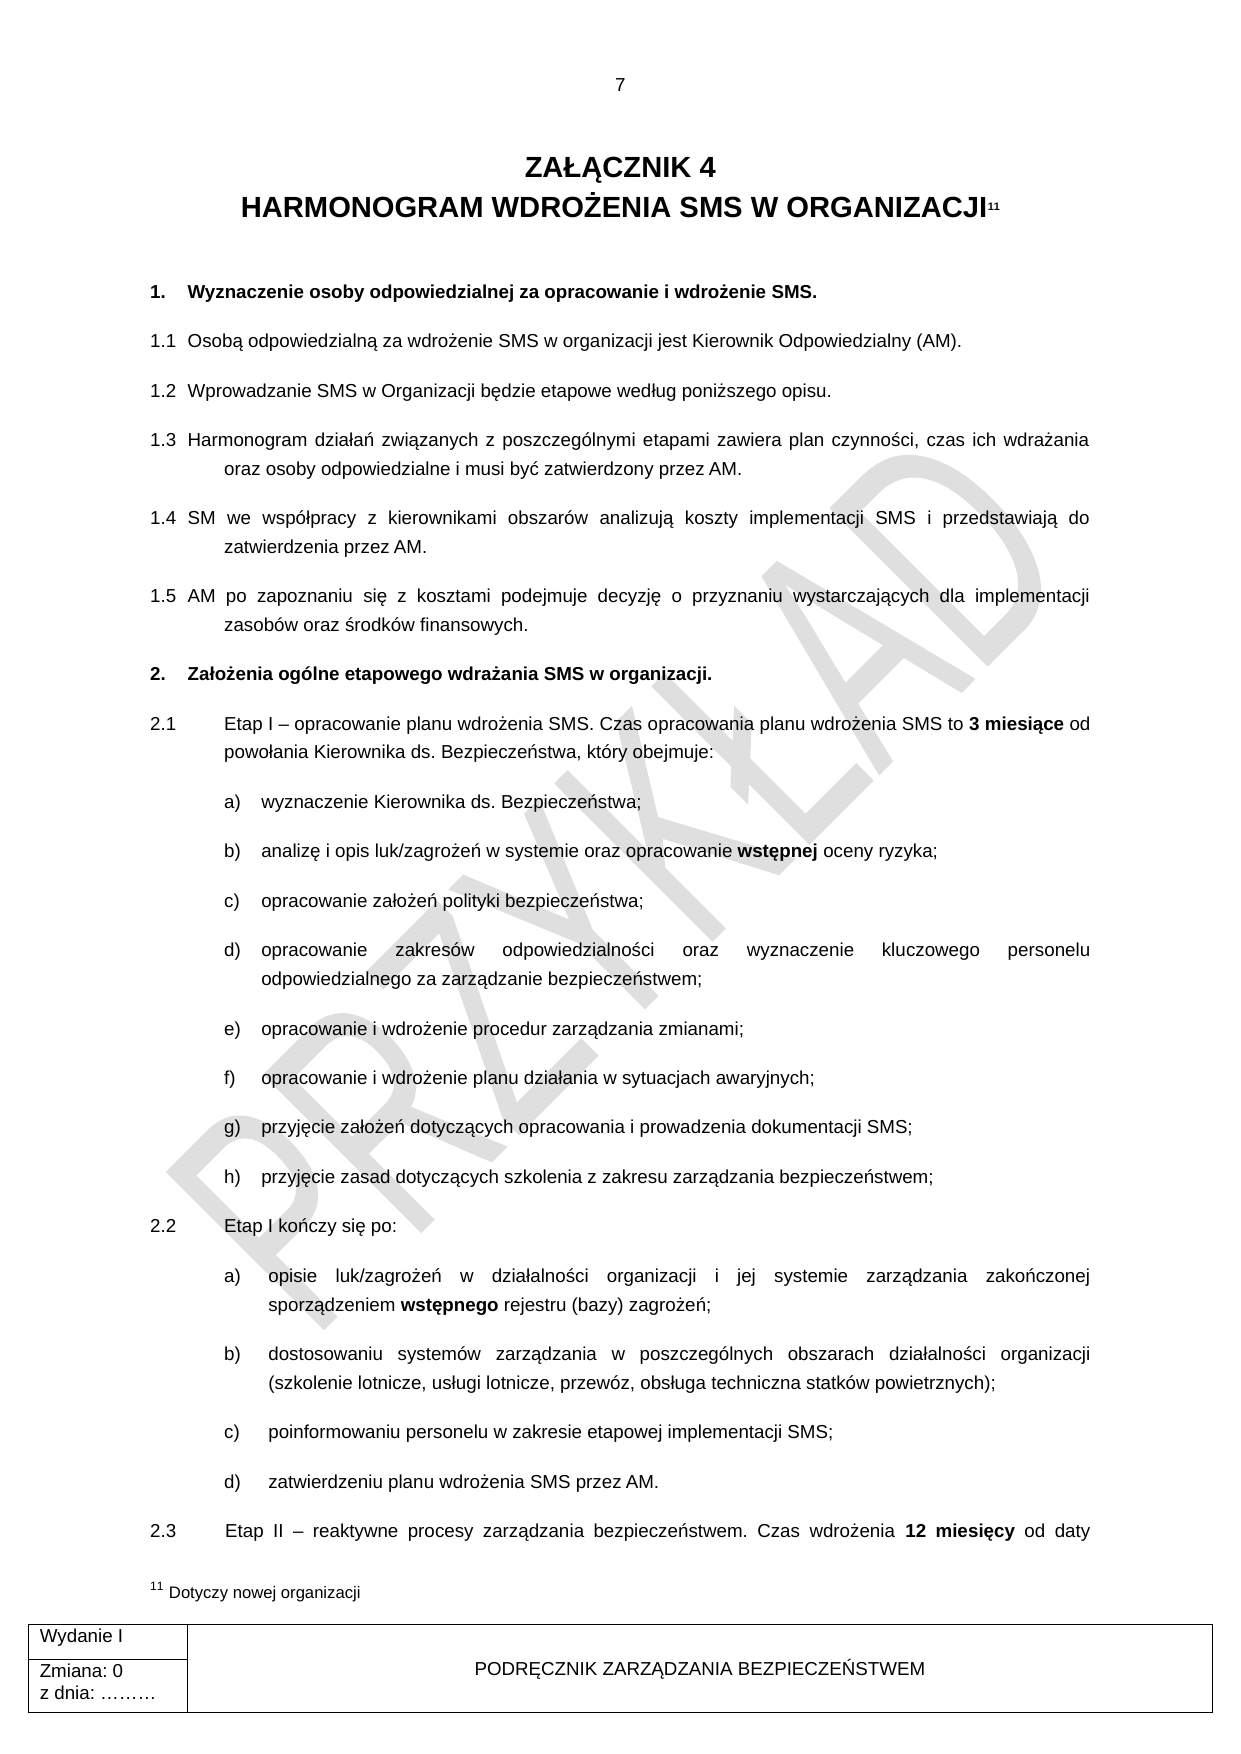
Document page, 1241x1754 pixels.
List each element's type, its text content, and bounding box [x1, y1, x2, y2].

list Harmonogram działań związanych z poszczególnymi etapami zawiera plan czynności, czas ich wdrażania oraz osoby odpowiedzialne i musi być zatwierdzony przez AM. [150, 429, 1090, 479]
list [150, 1520, 1090, 1542]
list Osobą odpowiedzialną za wdrożenie SMS w organizacji jest Kierownik Odpowiedzialny (AM). [150, 330, 1090, 351]
list opisie luk/zagrożeń w działalności organizacji i jej systemie zarządzania zakończonej sporządzeniem wstępnego rejestru (bazy) zagrożeń; [224, 1265, 1090, 1315]
list zatwierdzeniu planu wdrożenia SMS przez AM. [224, 1471, 1090, 1492]
list przyjęcie założeń dotyczących opracowania i prowadzenia dokumentacji SMS; [224, 1116, 1090, 1138]
list dostosowaniu systemów zarządzania w poszczególnych obszarach działalności organizacji (szkolenie lotnicze, usługi lotnicze, przewóz, obsługa techniczna statków powietrznych); [224, 1343, 1090, 1393]
list poinformowaniu personelu w zakresie etapowej implementacji SMS; [224, 1421, 1090, 1443]
list Wprowadzanie SMS w Organizacji będzie etapowe według poniższego opisu. [150, 379, 1090, 401]
list wyznaczenie Kierownika ds. Bezpieczeństwa; [224, 791, 1090, 812]
list analizę i opis luk/zagrożeń w systemie oraz opracowanie wstępnej oceny ryzyka; [224, 840, 1090, 862]
list SM we współpracy z kierownikami obszarów analizują koszty implementacji SMS i przedstawiają do zatwierdzenia przez AM. [150, 507, 1090, 557]
list opracowanie założeń polityki bezpieczeństwa; [224, 890, 1090, 911]
subtitle ZAŁĄCZNIK 4 Harmonogram wdrożenia SMS w Organizacji [150, 150, 1090, 224]
list Etap I kończy się po: [150, 1215, 1090, 1237]
list opracowanie i wdrożenie procedur zarządzania zmianami; [224, 1017, 1090, 1039]
list opracowanie i wdrożenie planu działania w sytuacjach awaryjnych; [224, 1067, 1090, 1088]
list przyjęcie zasad dotyczących szkolenia z zakresu zarządzania bezpieczeństwem; [224, 1166, 1090, 1187]
list opracowanie zakresów odpowiedzialności oraz wyznaczenie kluczowego personelu odpowiedzialnego za zarządzanie bezpieczeństwem; [224, 939, 1090, 989]
list Wyznaczenie osoby odpowiedzialnej za opracowanie i wdrożenie SMS. [150, 280, 1090, 302]
list Założenia ogólne etapowego wdrażania SMS w organizacji. [150, 663, 1090, 685]
list AM po zapoznaniu się z kosztami podejmuje decyzję o przyznaniu wystarczających dla implementacji zasobów oraz środków finansowych. [150, 585, 1090, 635]
list Etap I – opracowanie planu wdrożenia SMS. Czas opracowania planu wdrożenia SMS to 3 miesiące od powołania Kierownika ds. Bezpieczeństwa, który obejmuje: [150, 713, 1090, 763]
